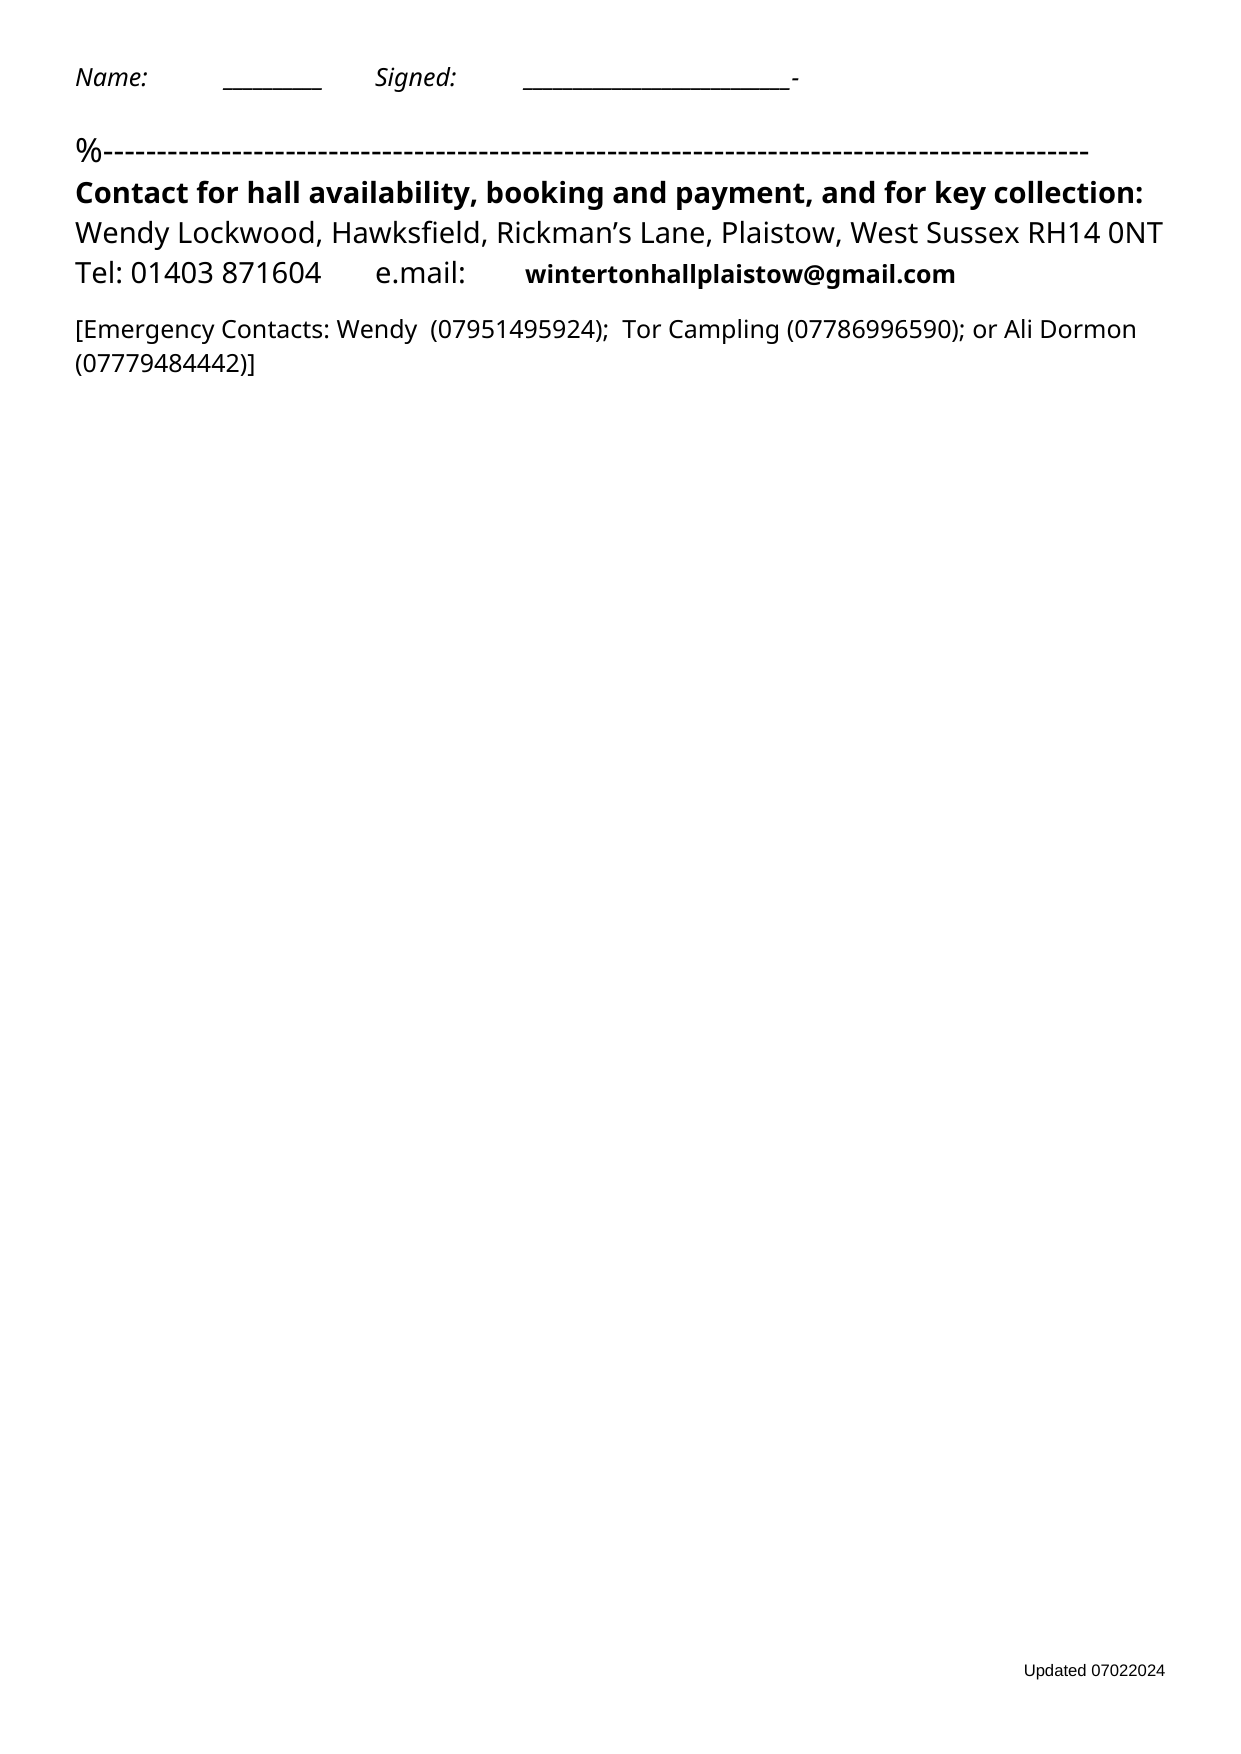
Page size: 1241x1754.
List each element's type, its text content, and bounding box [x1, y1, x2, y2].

text Name: __________ Signed: ___________________________- [75, 59, 1165, 93]
text [Emergency Contacts: Wendy (07951495924); Tor Campling (07786996590); or Ali Dormon (07779484442)] [75, 312, 1165, 380]
text Contact for hall availability, booking and payment, and for key collection: [75, 173, 1165, 212]
text Wendy Lockwood, Hawksfield, Rickman’s Lane, Plaistow, West Sussex RH14 0NT Tel: 01403 871604 e.mail: wintertonhallplaistow@gmail.com [75, 212, 1165, 292]
text %-------------------------------------------------------------------------------------------- [75, 127, 1165, 173]
